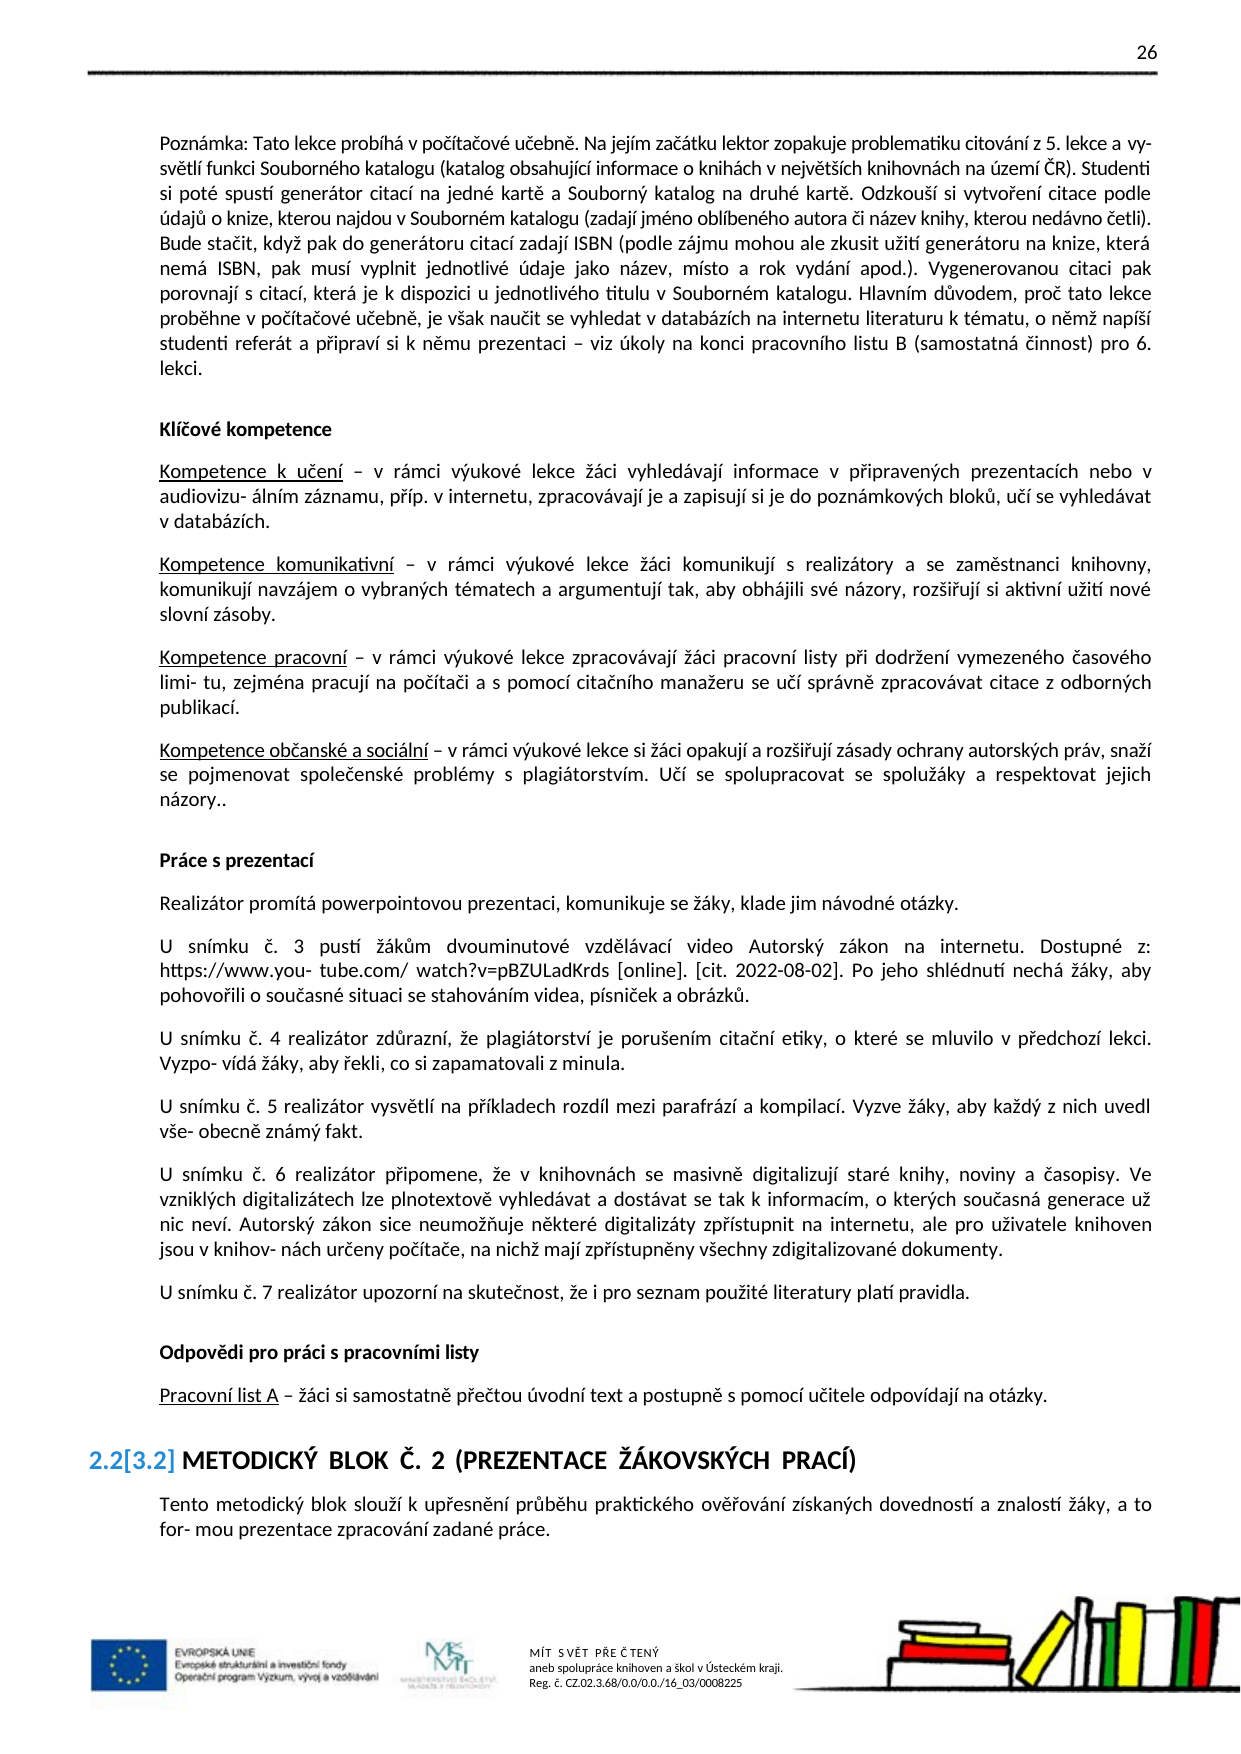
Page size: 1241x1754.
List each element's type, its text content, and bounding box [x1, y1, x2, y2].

text Kompetence občanské a sociální – v rámci výukové lekce si žáci opakují a rozšiřují zásady ochrany autorských práv, snaží se pojmenovat společenské problémy s plagiátorstvím. Učí se spolupracovat se spolužáky a respektovat jejich názory.. [159, 737, 1152, 812]
text Realizátor promítá powerpointovou prezentaci, komunikuje se žáky, klade jim návodné otázky. [159, 890, 1169, 915]
text U snímku č. 5 realizátor vysvětlí na příkladech rozdíl mezi parafrází a kompilací. Vyzve žáky, aby každý z nich uvedl vše- obecně známý fakt. [159, 1094, 1152, 1144]
text Kompetence pracovní – v rámci výukové lekce zpracovávají žáci pracovní listy při dodržení vymezeného časového limi- tu, zejména pracují na počítači a s pomocí citačního manažeru se učí správně zpracovávat citace z odborných publikací. [159, 644, 1152, 719]
text Kompetence k učení – v rámci výukové lekce žáci vyhledávají informace v připravených prezentacích nebo v audiovizu- álním záznamu, příp. v internetu, zpracovávají je a zapisují si je do poznámkových bloků, učí se vyhledávat v databázích. [159, 459, 1152, 534]
picture [90, 1638, 499, 1710]
text Kompetence komunikativní – v rámci výukové lekce žáci komunikují s realizátory a se zaměstnanci knihovny, komunikují navzájem o vybraných tématech a argumentují tak, aby obhájili své názory, rozšiřují si aktivní užití nové slovní zásoby. [159, 552, 1152, 627]
text Tento metodický blok slouží k upřesnění průběhu praktického ověřování získaných dovedností a znalostí žáky, a to for- mou prezentace zpracování zadané práce. [159, 1492, 1152, 1542]
picture [792, 1596, 1241, 1693]
text U snímku č. 3 pustí žákům dvouminutové vzdělávací video Autorský zákon na internetu. Dostupné z: https://www.you- tube.com/ watch?v=pBZULadKrds [online]. [cit. 2022-08-02]. Po jeho shlédnutí nechá žáky, aby pohovořili o současné situaci se stahováním videa, písniček a obrázků. [159, 933, 1152, 1008]
text Pracovní list A – žáci si samostatně přečtou úvodní text a postupně s pomocí učitele odpovídají na otázky. [159, 1382, 1169, 1408]
text U snímku č. 7 realizátor upozorní na skutečnost, že i pro seznam použité literatury platí pravidla. [159, 1279, 1169, 1304]
subtitle Odpovědi pro práci s pracovními listy [159, 1339, 1169, 1365]
subtitle METODICKÝ BLOK Č. 2 (PREZENTACE ŽÁKOVSKÝCH PRACÍ) [88, 1443, 1169, 1476]
text U snímku č. 4 realizátor zdůrazní, že plagiátorství je porušením citační etiky, o které se mluvilo v předchozí lekci. Vyzpo- vídá žáky, aby řekli, co si zapamatovali z minula. [159, 1026, 1152, 1076]
text U snímku č. 6 realizátor připomene, že v knihovnách se masivně digitalizují staré knihy, noviny a časopisy. Ve vzniklých digitalizátech lze plnotextově vyhledávat a dostávat se tak k informacím, o kterých současná generace už nic neví. Autorský zákon sice neumožňuje některé digitalizáty zpřístupnit na internetu, ale pro uživatele knihoven jsou v knihov- nách určeny počítače, na nichž mají zpřístupněny všechny zdigitalizované dokumenty. [159, 1161, 1152, 1261]
subtitle Práce s prezentací [159, 847, 1169, 873]
picture [87, 70, 1158, 77]
subtitle Klíčové kompetence [159, 416, 1169, 441]
text Poznámka: Tato lekce probíhá v počítačové učebně. Na jejím začátku lektor zopakuje problematiku citování z 5. lekce a vy- světlí funkci Souborného katalogu (katalog obsahující informace o knihách v největších knihovnách na území ČR). Studenti si poté spustí generátor citací na jedné kartě a Souborný katalog na druhé kartě. Odzkouší si vytvoření citace podle údajů o knize, kterou najdou v Souborném katalogu (zadají jméno oblíbeného autora či název knihy, kterou nedávno četli). Bude stačit, když pak do generátoru citací zadají ISBN (podle zájmu mohou ale zkusit užití generátoru na knize, která nemá ISBN, pak musí vyplnit jednotlivé údaje jako název, místo a rok vydání apod.). Vygenerovanou citaci pak porovnají s citací, která je k dispozici u jednotlivého titulu v Souborném katalogu. Hlavním důvodem, proč tato lekce proběhne v počítačové učebně, je však naučit se vyhledat v databázích na internetu literaturu k tématu, o němž napíší studenti referát a připraví si k němu prezentaci – viz úkoly na konci pracovního listu B (samostatná činnost) pro 6. lekci. [159, 130, 1152, 380]
